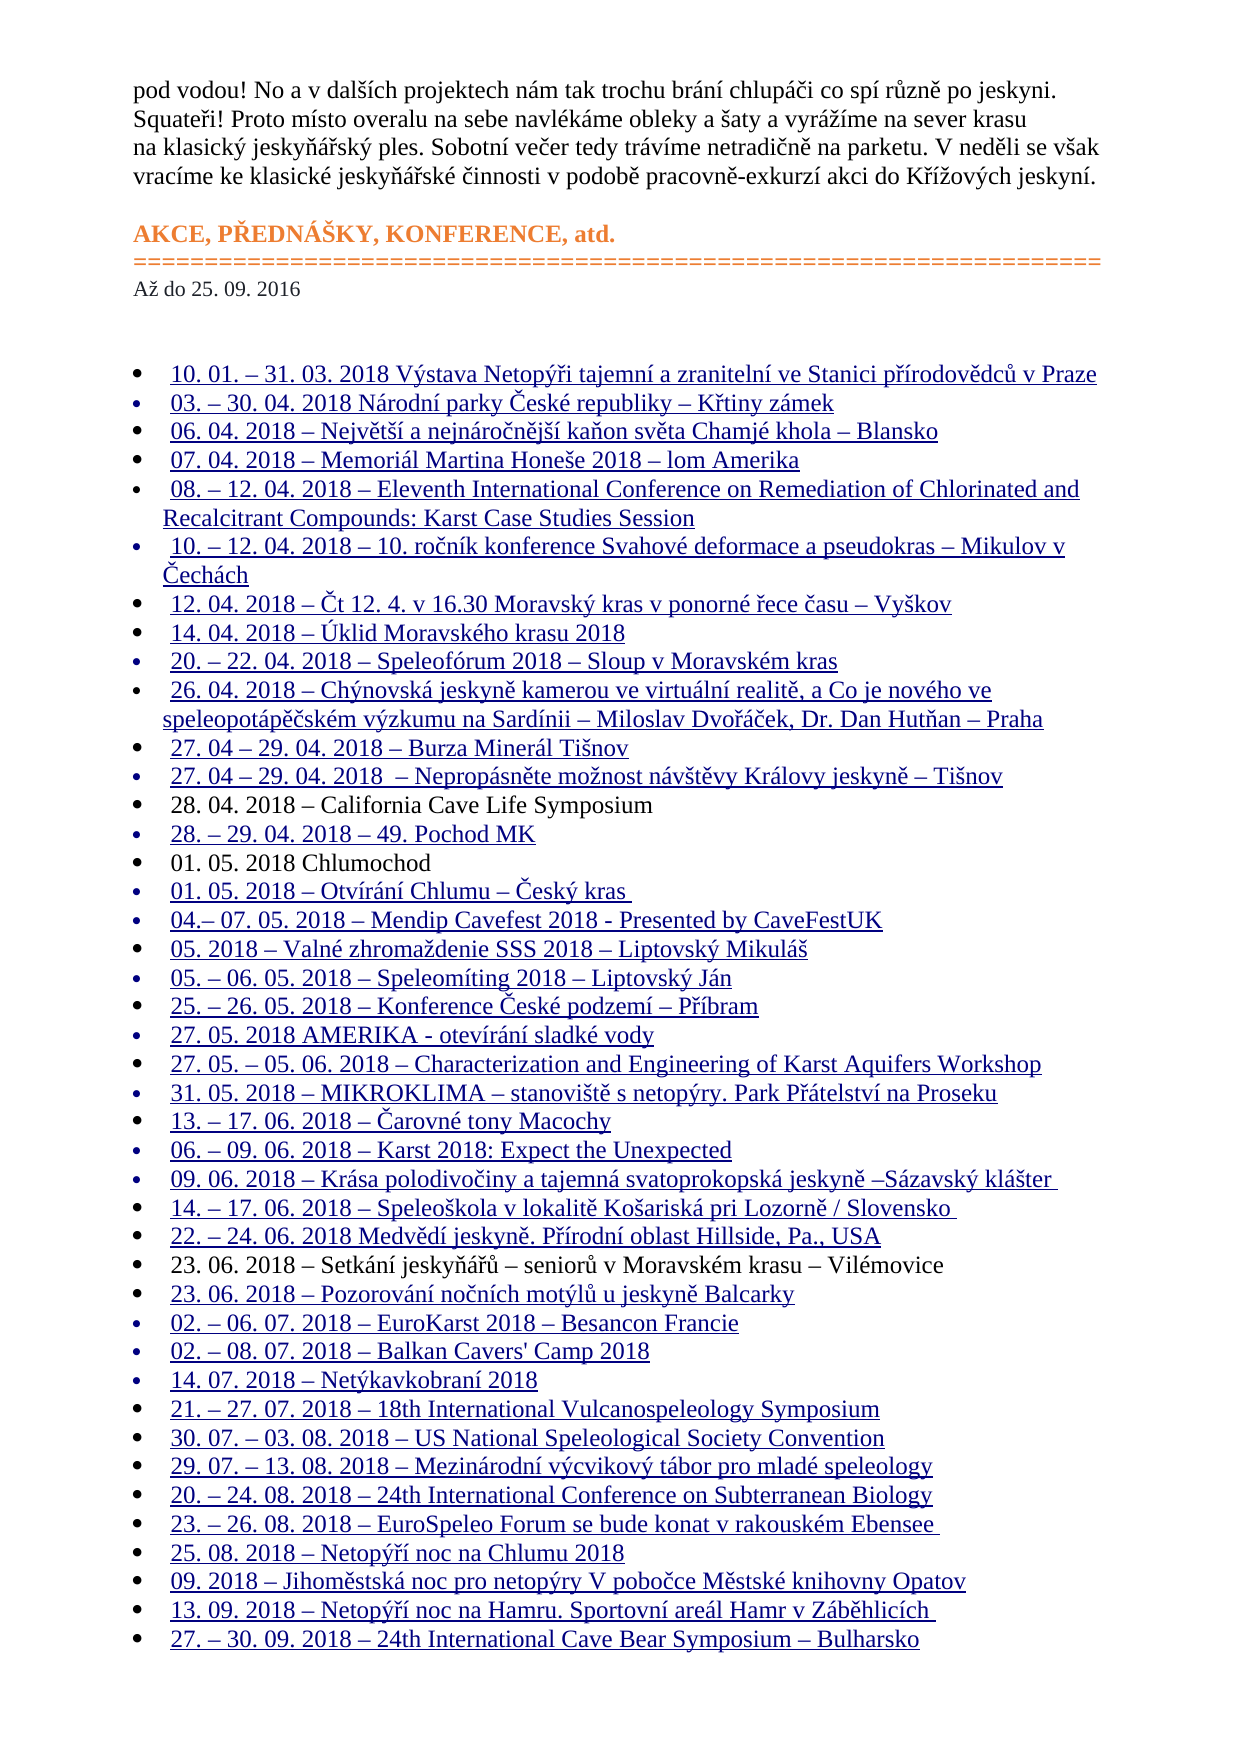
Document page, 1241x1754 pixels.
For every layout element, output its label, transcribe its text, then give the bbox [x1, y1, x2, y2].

list 14. 07. 2018 – Netýkavkobraní 2018 [133, 1365, 1107, 1394]
list 23. – 26. 08. 2018 – EuroSpeleo Forum se bude konat v rakouském Ebensee [133, 1509, 1107, 1538]
list 20. – 22. 04. 2018 – Speleofórum 2018 – Sloup v Moravském kras [133, 646, 1107, 675]
list 05. 2018 – Valné zhromaždenie SSS 2018 – Liptovský Mikuláš [133, 934, 1107, 963]
list 03. – 30. 04. 2018 Národní parky České republiky – Křtiny zámek [133, 388, 1107, 416]
list 06. – 09. 06. 2018 – Karst 2018: Expect the Unexpected [133, 1135, 1107, 1164]
list 28. – 29. 04. 2018 – 49. Pochod MK [133, 819, 1107, 848]
list 13. – 17. 06. 2018 – Čarovné tony Macochy [133, 1106, 1107, 1135]
text ==================================================================== [133, 247, 1107, 276]
text AKCE, PŘEDNÁŠKY, KONFERENCE, atd. [133, 219, 1107, 247]
list 14. – 17. 06. 2018 – Speleoškola v lokalitě Košariská pri Lozorně / Slovensko [133, 1193, 1107, 1221]
list 31. 05. 2018 – MIKROKLIMA – stanoviště s netopýry. Park Přátelství na Proseku [133, 1078, 1107, 1106]
list 13. 09. 2018 – Netopýří noc na Hamru. Sportovní areál Hamr v Záběhlicích [133, 1595, 1107, 1624]
text Až do 25. 09. 2016 [133, 276, 1107, 301]
list 26. 04. 2018 – Chýnovská jeskyně kamerou ve virtuální realitě, a Co je nového ve [133, 675, 1107, 704]
list 27. – 30. 09. 2018 – 24th International Cave Bear Symposium – Bulharsko [133, 1624, 1107, 1653]
list 27. 05. – 05. 06. 2018 – Characterization and Engineering of Karst Aquifers Workshop [133, 1049, 1107, 1078]
list 25. 08. 2018 – Netopýří noc na Chlumu 2018 [133, 1538, 1107, 1566]
list 01. 05. 2018 Chlumochod [133, 848, 1107, 876]
list 01. 05. 2018 – Otvírání Chlumu – Český kras [133, 876, 1107, 905]
list 23. 06. 2018 – Pozorování nočních motýlů u jeskyně Balcarky [133, 1279, 1107, 1308]
list 02. – 06. 07. 2018 – EuroKarst 2018 – Besancon Francie [133, 1308, 1107, 1336]
list 25. – 26. 05. 2018 – Konference České podzemí – Příbram [133, 991, 1107, 1020]
list 08. – 12. 04. 2018 – Eleventh International Conference on Remediation of Chlorinated and [133, 474, 1107, 503]
list 28. 04. 2018 – California Cave Life Symposium [133, 790, 1107, 819]
list 29. 07. – 13. 08. 2018 – Mezinárodní výcvikový tábor pro mladé speleology [133, 1451, 1107, 1480]
list 21. – 27. 07. 2018 – 18th International Vulcanospeleology Symposium [133, 1394, 1107, 1423]
text Čechách [162, 560, 1122, 589]
list 09. 06. 2018 – Krása polodivočiny a tajemná svatoprokopská jeskyně –Sázavský klášter [133, 1164, 1107, 1193]
list 27. 05. 2018 AMERIKA - otevírání sladké vody [133, 1020, 1107, 1049]
list 10. – 12. 04. 2018 – 10. ročník konference Svahové deformace a pseudokras – Mikulov v [133, 531, 1122, 560]
list 23. 06. 2018 – Setkání jeskyňářů – seniorů v Moravském krasu – Vilémovice [133, 1250, 1107, 1279]
list 20. – 24. 08. 2018 – 24th International Conference on Subterranean Biology [133, 1480, 1107, 1509]
list 22. – 24. 06. 2018 Medvědí jeskyně. Přírodní oblast Hillside, Pa., USA [133, 1221, 1107, 1250]
list 14. 04. 2018 – Úklid Moravského krasu 2018 [133, 618, 1107, 646]
text Recalcitrant Compounds: Karst Case Studies Session [162, 503, 1107, 531]
list 12. 04. 2018 – Čt 12. 4. v 16.30 Moravský kras v ponorné řece času – Vyškov [133, 589, 1107, 618]
list 06. 04. 2018 – Největší a nejnáročnější kaňon světa Chamjé khola – Blansko [133, 416, 1107, 445]
list 05. – 06. 05. 2018 – Speleomíting 2018 – Liptovský Ján [133, 963, 1107, 991]
list 07. 04. 2018 – Memoriál Martina Honeše 2018 – lom Amerika [133, 445, 1107, 474]
list 27. 04 – 29. 04. 2018 – Burza Minerál Tišnov [133, 733, 1107, 761]
list 04.– 07. 05. 2018 – Mendip Cavefest 2018 - Presented by CaveFestUK [133, 905, 1107, 934]
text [133, 75, 1107, 190]
list 09. 2018 – Jihoměstská noc pro netopýry V pobočce Městské knihovny Opatov [133, 1566, 1107, 1595]
text speleopotápěčském výzkumu na Sardínii – Miloslav Dvořáček, Dr. Dan Hutňan – Praha [162, 704, 1107, 733]
list 30. 07. – 03. 08. 2018 – US National Speleological Society Convention [133, 1423, 1107, 1451]
subtitle 02. – 08. 07. 2018 – Balkan Cavers' Camp 2018 [133, 1336, 1107, 1365]
list 27. 04 – 29. 04. 2018 – Nepropásněte možnost návštěvy Královy jeskyně – Tišnov [133, 761, 1107, 790]
list 10. 01. – 31. 03. 2018 Výstava Netopýři tajemní a zranitelní ve Stanici přírodovědců v Praze [133, 359, 1107, 388]
